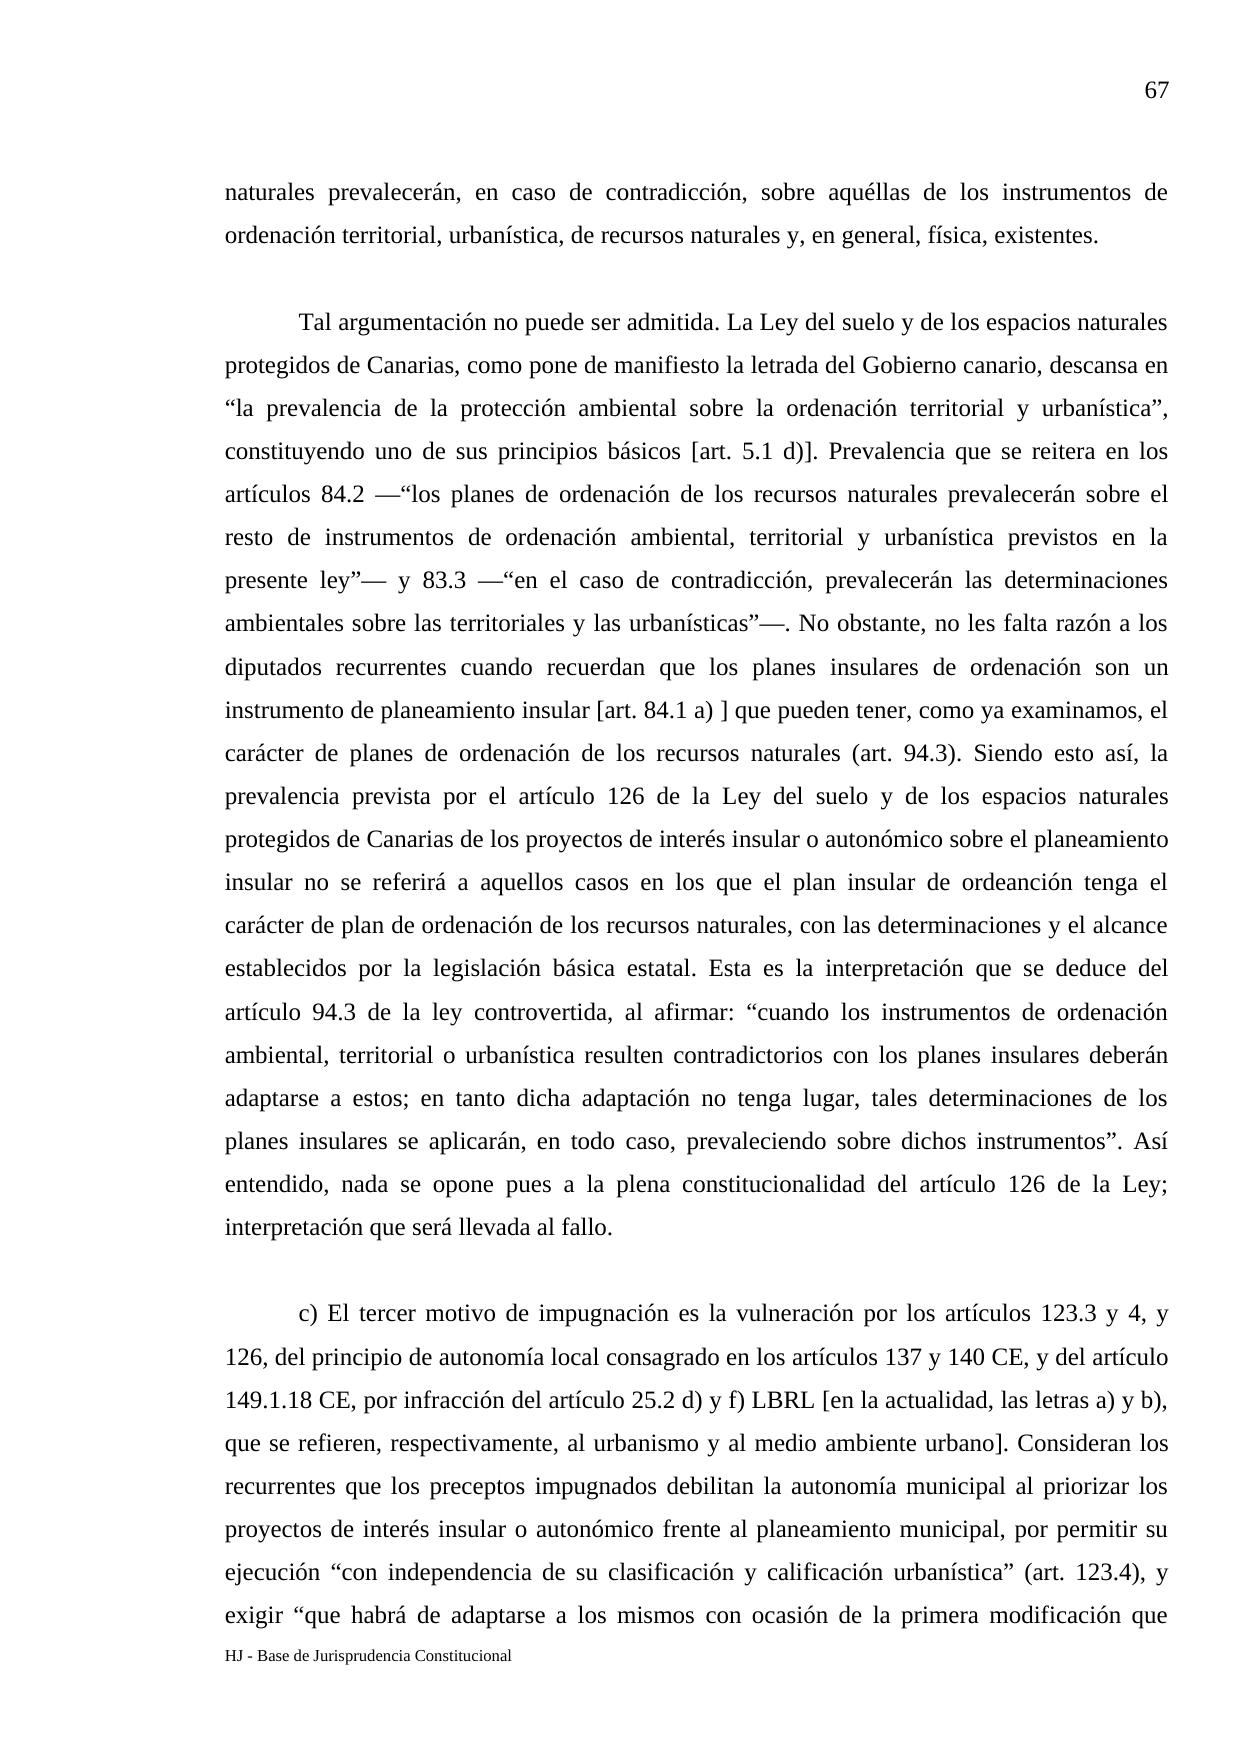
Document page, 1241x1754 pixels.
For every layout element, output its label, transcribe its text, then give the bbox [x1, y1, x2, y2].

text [224, 1298, 1169, 1629]
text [224, 177, 1169, 249]
text Tal argumentación no puede ser admitida. La Ley del suelo y de los espacios naturales protegidos de Canarias, como pone de manifiesto la letrada del Gobierno canario, descansa en “la prevalencia de la protección ambiental sobre la ordenación territorial y urbanística”, constituyendo uno de sus principios básicos [art. 5.1 d)]. Prevalencia que se reitera en los artículos 84.2 —“los planes de ordenación de los recursos naturales prevalecerán sobre el resto de instrumentos de ordenación ambiental, territorial y urbanística previstos en la presente ley”— y 83.3 —“en el caso de contradicción, prevalecerán las determinaciones ambientales sobre las territoriales y las urbanísticas”—. No obstante, no les falta razón a los diputados recurrentes cuando recuerdan que los planes insulares de ordenación son un instrumento de planeamiento insular [art. 84.1 a) ] que pueden tener, como ya examinamos, el carácter de planes de ordenación de los recursos naturales (art. 94.3). Siendo esto así, la prevalencia prevista por el artículo 126 de la Ley del suelo y de los espacios naturales protegidos de Canarias de los proyectos de interés insular o autonómico sobre el planeamiento insular no se referirá a aquellos casos en los que el plan insular de ordeanción tenga el carácter de plan de ordenación de los recursos naturales, con las determinaciones y el alcance establecidos por la legislación básica estatal. Esta es la interpretación que se deduce del artículo 94.3 de la ley controvertida, al afirmar: “cuando los instrumentos de ordenación ambiental, territorial o urbanística resulten contradictorios con los planes insulares deberán adaptarse a estos; en tanto dicha adaptación no tenga lugar, tales determinaciones de los planes insulares se aplicarán, en todo caso, prevaleciendo sobre dichos instrumentos”. Así entendido, nada se opone pues a la plena constitucionalidad del artículo 126 de la Ley; interpretación que será llevada al fallo. [224, 307, 1169, 1241]
